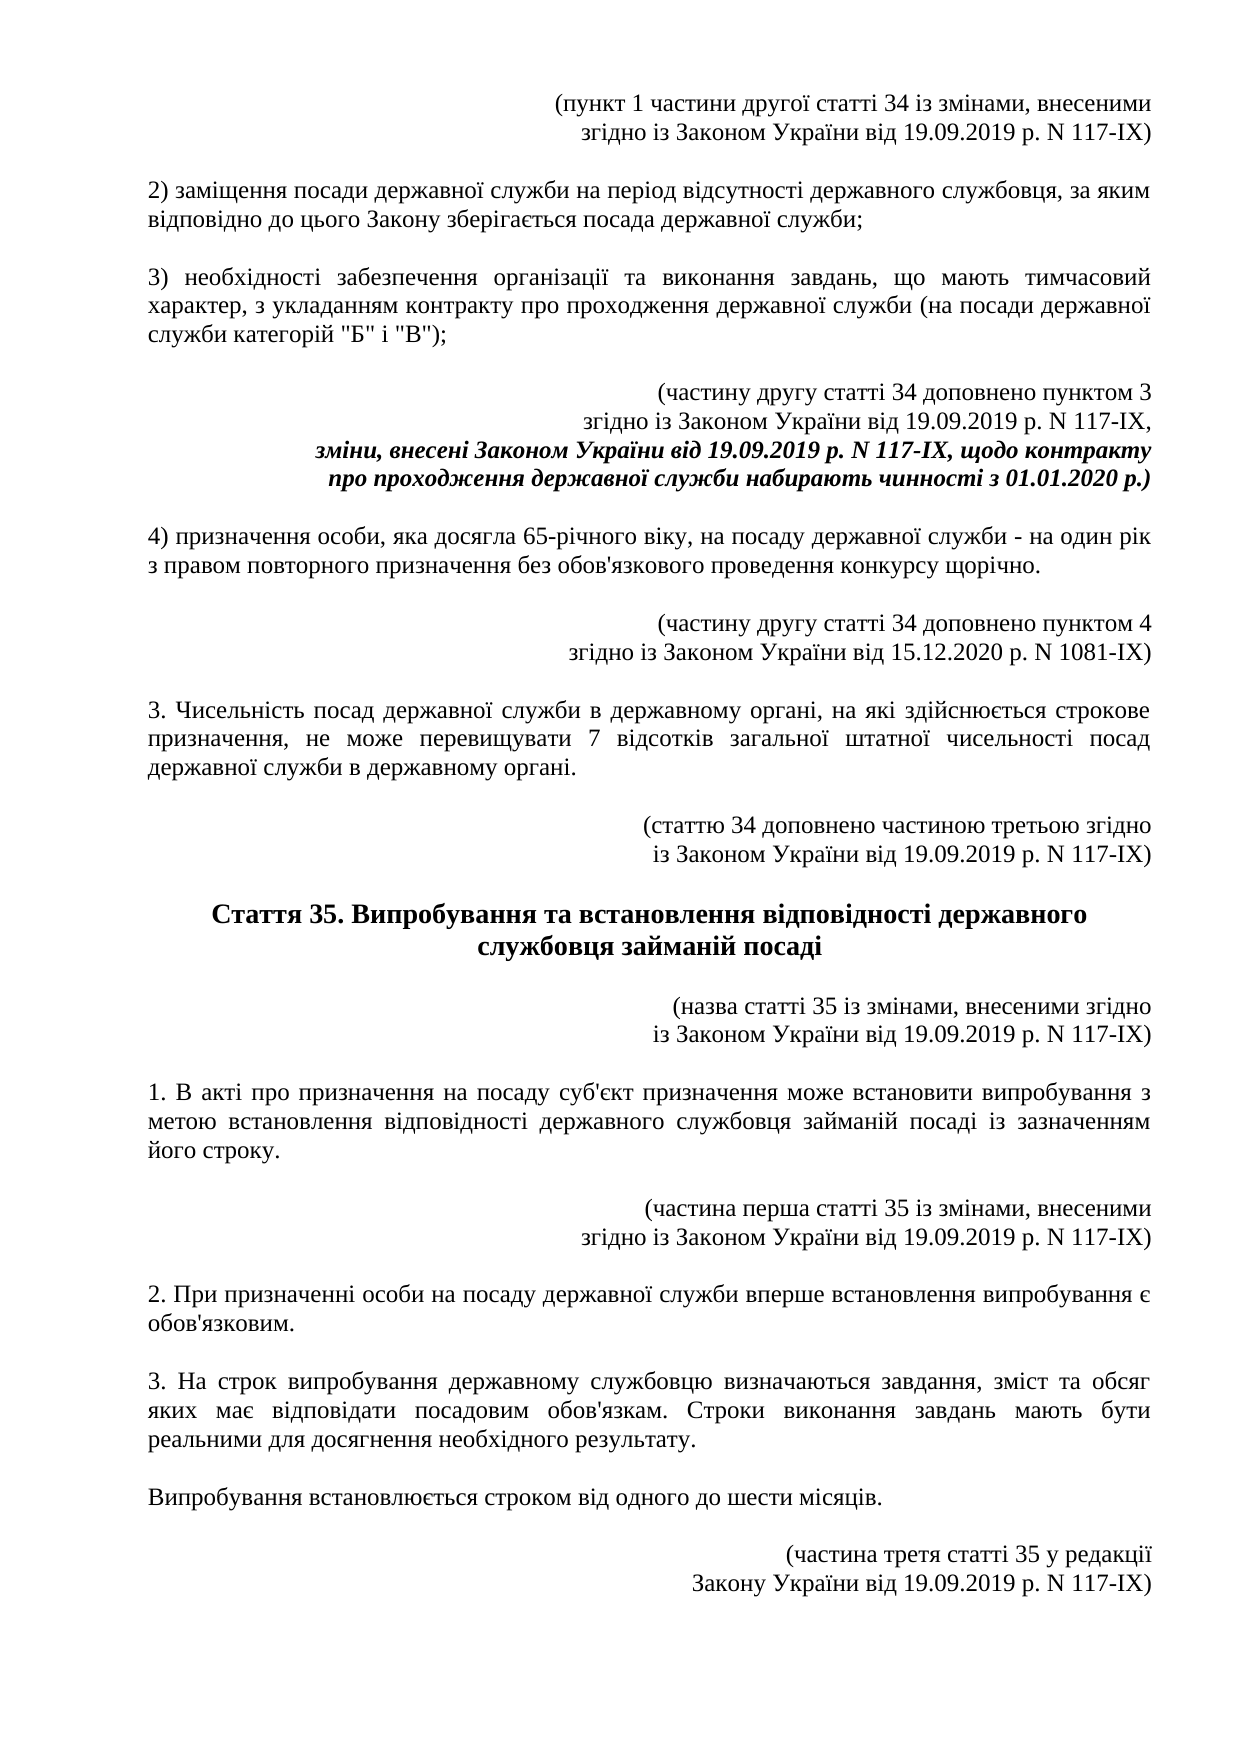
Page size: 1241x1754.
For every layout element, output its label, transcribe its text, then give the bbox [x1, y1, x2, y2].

subtitle Стаття 35. Випробування та встановлення відповідності державного службовця займаній посаді [148, 897, 1152, 962]
text Випробування встановлюється строком від одного до шести місяців. [148, 1482, 1152, 1510]
text 1. В акті про призначення на посаду суб'єкт призначення може встановити випробування з метою встановлення відповідності державного службовця займаній посаді із зазначенням його строку. [148, 1077, 1152, 1164]
text 3. Чисельність посад державної служби в державному органі, на які здійснюється строкове призначення, не може перевищувати 7 відсотків загальної штатної чисельності посад державної служби в державному органі. [148, 695, 1152, 781]
text (назва статті 35 із змінами, внесеними згідно із Законом України від 19.09.2019 р. N 117-IX) [148, 991, 1152, 1048]
text (частина третя статті 35 у редакції Закону України від 19.09.2019 р. N 117-IX) [148, 1539, 1152, 1597]
text 4) призначення особи, яка досягла 65-річного віку, на посаду державної служби - на один рік з правом повторного призначення без обов'язкового проведення конкурсу щорічно. [148, 521, 1152, 579]
text 2. При призначенні особи на посаду державної служби вперше встановлення випробування є обов'язковим. [148, 1279, 1152, 1337]
text (частину другу статті 34 доповнено пунктом 3 згідно із Законом України від 19.09.2019 р. N 117-IX, зміни, внесені Законом України від 19.09.2019 р. N 117-IX, щодо контракту про проходження державної служби набирають чинності з 01.01.2020 р.) [148, 377, 1152, 492]
text (статтю 34 доповнено частиною третьою згідно із Законом України від 19.09.2019 р. N 117-IX) [148, 810, 1152, 868]
text (частину другу статті 34 доповнено пунктом 4 згідно із Законом України від 15.12.2020 р. N 1081-IX) [148, 608, 1152, 666]
text 2) заміщення посади державної служби на період відсутності державного службовця, за яким відповідно до цього Закону зберігається посада державної служби; [148, 175, 1152, 233]
text 3) необхідності забезпечення організації та виконання завдань, що мають тимчасовий характер, з укладанням контракту про проходження державної служби (на посади державної служби категорій "Б" і "В"); [148, 262, 1152, 348]
text (пункт 1 частини другої статті 34 із змінами, внесеними згідно із Законом України від 19.09.2019 р. N 117-IX) [148, 88, 1152, 146]
text (частина перша статті 35 із змінами, внесеними згідно із Законом України від 19.09.2019 р. N 117-IX) [148, 1193, 1152, 1250]
text 3. На строк випробування державному службовцю визначаються завдання, зміст та обсяг яких має відповідати посадовим обов'язкам. Строки виконання завдань мають бути реальними для досягнення необхідного результату. [148, 1366, 1152, 1452]
